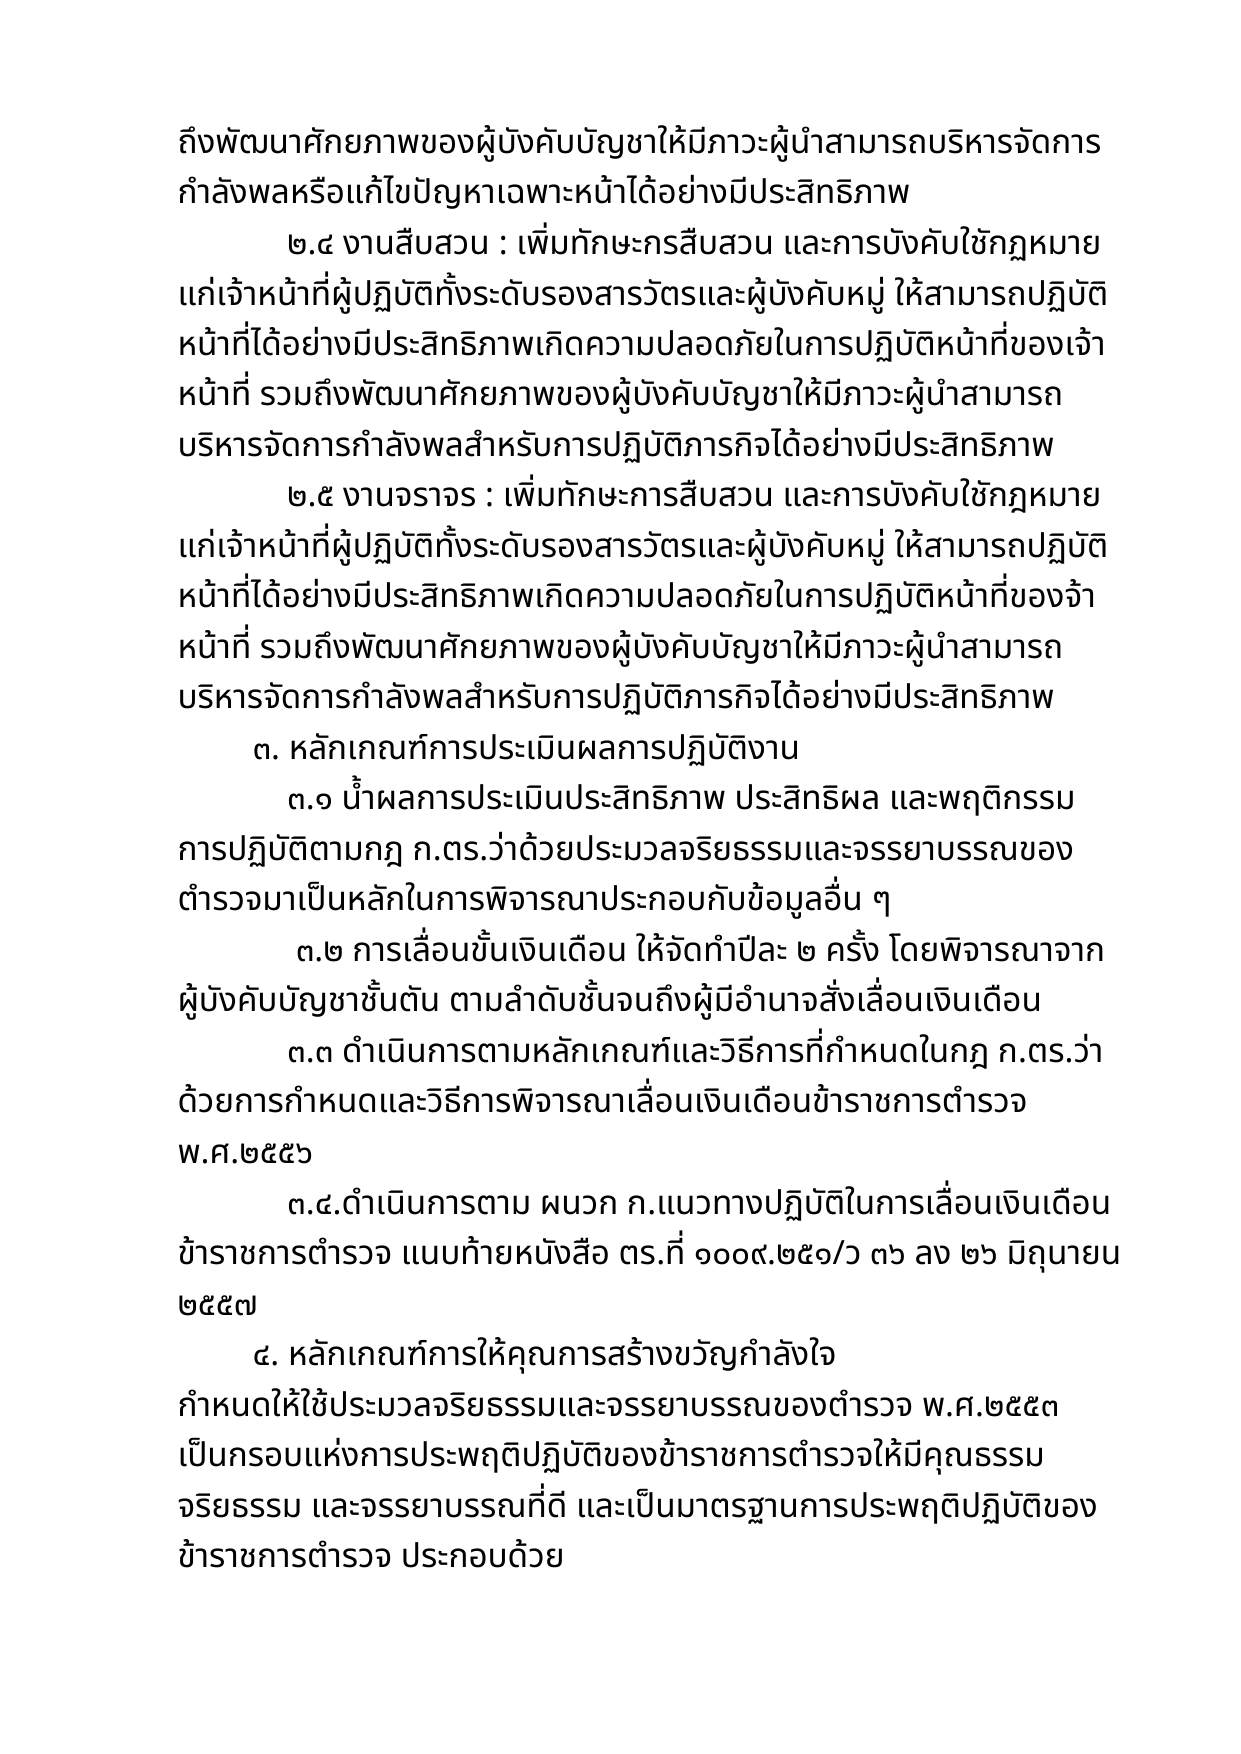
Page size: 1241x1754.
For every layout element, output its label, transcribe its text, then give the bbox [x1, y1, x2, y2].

text ๒.๕ งานจราจร : เพิ่มทักษะการสืบสวน และการบังคับใชักฎหมายแก่เจ้าหน้าที่ผู้ปฏิบัติทั้งระดับรองสารวัตรและผู้บังคับหมู่ ให้สามารถปฏิบัติหน้าที่ได้อย่างมีประสิทธิภาพเกิดความปลอดภัยในการปฏิบัติหน้าที่ของจ้าหน้าที่ รวมถึงพัฒนาศักยภาพของผู้บังคับบัญชาให้มีภาวะผู้นำสามารถบริหารจัดการกำลังพลสำหรับการปฏิบัติภารกิจได้อย่างมีประสิทธิภาพ [177, 471, 1122, 723]
text ๓.๔.ดำเนินการตาม ผนวก ก.แนวทางปฏิบัติในการเลื่อนเงินเดือนข้าราชการตำรวจ แนบท้ายหนังสือ ตร.ที่ ๑๐๐๙.๒๕๑/ว ๓๖ ลง ๒๖ มิถุนายน ๒๕๕๗ [177, 1178, 1122, 1330]
text ๓.๑ น้ำผลการประเมินประสิทธิภาพ ประสิทธิผล และพฤติกรรมการปฏิบัติตามกฎ ก.ตร.ว่าด้วยประมวลจริยธรรมและจรรยาบรรณของตำรวจมาเป็นหลักในการพิจารณาประกอบกับข้อมูลอื่น ๆ [177, 774, 1122, 926]
text ๔. หลักเกณฑ์การให้คุณการสร้างขวัญกำลังใจ [177, 1330, 1122, 1381]
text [177, 118, 1122, 219]
text ๓.๒ การเลื่อนขั้นเงินเดือน ให้จัดทำปีละ ๒ ครั้ง โดยพิจารณาจากผู้บังคับบัญชาชั้นตัน ตามลำดับชั้นจนถึงผู้มีอำนาจสั่งเลื่อนเงินเดือน [177, 926, 1122, 1027]
text ๓.๓ ดำเนินการตามหลักเกณฑ์และวิธีการที่กำหนดในกฎ ก.ตร.ว่าด้วยการกำหนดและวิธีการพิจารณาเลื่อนเงินเดือนข้าราชการตำรวจ พ.ศ.๒๕๕๖ [177, 1027, 1122, 1178]
text ๒.๔ งานสืบสวน : เพิ่มทักษะกรสืบสวน และการบังคับใชักฏหมายแก่เจ้าหน้าที่ผู้ปฏิบัติทั้งระดับรองสารวัตรและผู้บังคับหมู่ ให้สามารถปฏิบัติหน้าที่ได้อย่างมีประสิทธิภาพเกิดความปลอดภัยในการปฏิบัติหน้าที่ของเจ้าหน้าที่ รวมถึงพัฒนาศักยภาพของผู้บังคับบัญชาให้มีภาวะผู้นำสามารถบริหารจัดการกำลังพลสำหรับการปฏิบัติภารกิจได้อย่างมีประสิทธิภาพ [177, 219, 1122, 471]
text ๓. หลักเกณฑ์การประเมินผลการปฏิบัติงาน [177, 723, 1122, 774]
text กำหนดให้ใช้ประมวลจริยธรรมและจรรยาบรรณของตำรวจ พ.ศ.๒๕๕๓ เป็นกรอบแห่งการประพฤติปฏิบัติของข้าราชการตำรวจให้มีคุณธรรมจริยธรรม และจรรยาบรรณที่ดี และเป็นมาตรฐานการประพฤติปฏิบัติของข้าราชการตำรวจ ประกอบด้วย [177, 1381, 1122, 1583]
